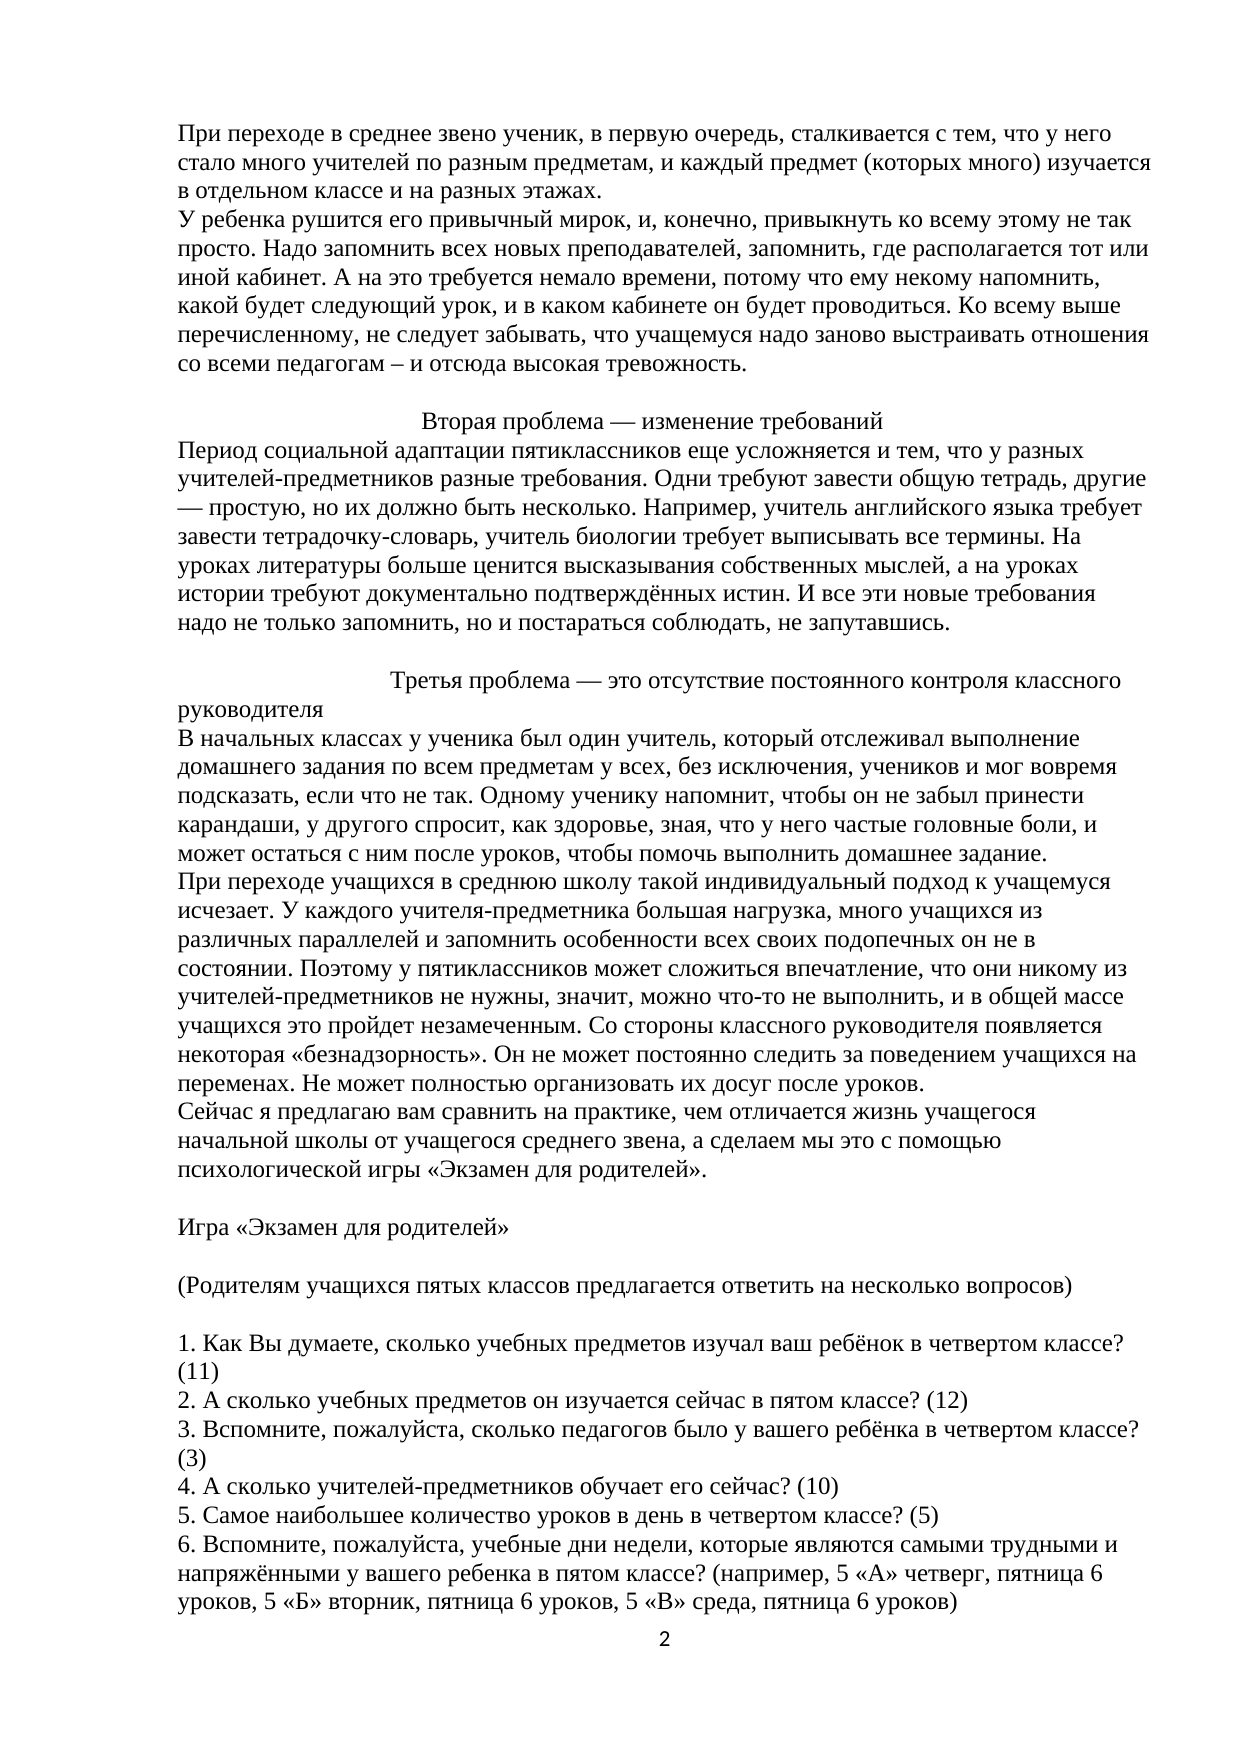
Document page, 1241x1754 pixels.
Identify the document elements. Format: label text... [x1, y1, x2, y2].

text 1. Как Вы думаете, сколько учебных предметов изучал ваш ребёнок в четвертом классе? (11) 2. А сколько учебных предметов он изучается сейчас в пятом классе? (12) 3. Вспомните, пожалуйста, сколько педагогов было у вашего ребёнка в четвертом классе? (3) 4. А сколько учителей-предметников обучает его сейчас? (10) 5. Самое наибольшее количество уроков в день в четвертом классе? (5) 6. Вспомните, пожалуйста, учебные дни недели, которые являются самыми трудными и напряжёнными у вашего ребенка в пятом классе? (например, 5 «А» четверг, пятница 6 уроков, 5 «Б» вторник, пятница 6 уроков, 5 «В» среда, пятница 6 уроков) [177, 1328, 1152, 1615]
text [177, 118, 1152, 377]
text Игра «Экзамен для родителей» [177, 1212, 1152, 1241]
text Вторая проблема — изменение требований Период социальной адаптации пятиклассников еще усложняется и тем, что у разных учителей-предметников разные требования. Одни требуют завести общую тетрадь, другие — простую, но их должно быть несколько. Например, учитель английского языка требует завести тетрадочку-словарь, учитель биологии требует выписывать все термины. На уроках литературы больше ценится высказывания собственных мыслей, а на уроках истории требуют документально подтверждённых истин. И все эти новые требования надо не только запомнить, но и постараться соблюдать, не запутавшись. [177, 406, 1152, 636]
text (Родителям учащихся пятых классов предлагается ответить на несколько вопросов) [177, 1270, 1152, 1298]
text Третья проблема — это отсутствие постоянного контроля классного руководителя В начальных классах у ученика был один учитель, который отслеживал выполнение домашнего задания по всем предметам у всех, без исключения, учеников и мог вовремя подсказать, если что не так. Одному ученику напомнит, чтобы он не забыл принести карандаши, у другого спросит, как здоровье, зная, что у него частые головные боли, и может остаться с ним после уроков, чтобы помочь выполнить домашнее задание. При переходе учащихся в среднюю школу такой индивидуальный подход к учащемуся исчезает. У каждого учителя-предметника большая нагрузка, много учащихся из различных параллелей и запомнить особенности всех своих подопечных он не в состоянии. Поэтому у пятиклассников может сложиться впечатление, что они никому из учителей-предметников не нужны, значит, можно что-то не выполнить, и в общей массе учащихся это пройдет незамеченным. Со стороны классного руководителя появляется некоторая «безнадзорность». Он не может постоянно следить за поведением учащихся на переменах. Не может полностью организовать их досуг после уроков. Сейчас я предлагаю вам сравнить на практике, чем отличается жизнь учащегося начальной школы от учащегося среднего звена, а сделаем мы это с помощью психологической игры «Экзамен для родителей». [177, 665, 1152, 1183]
